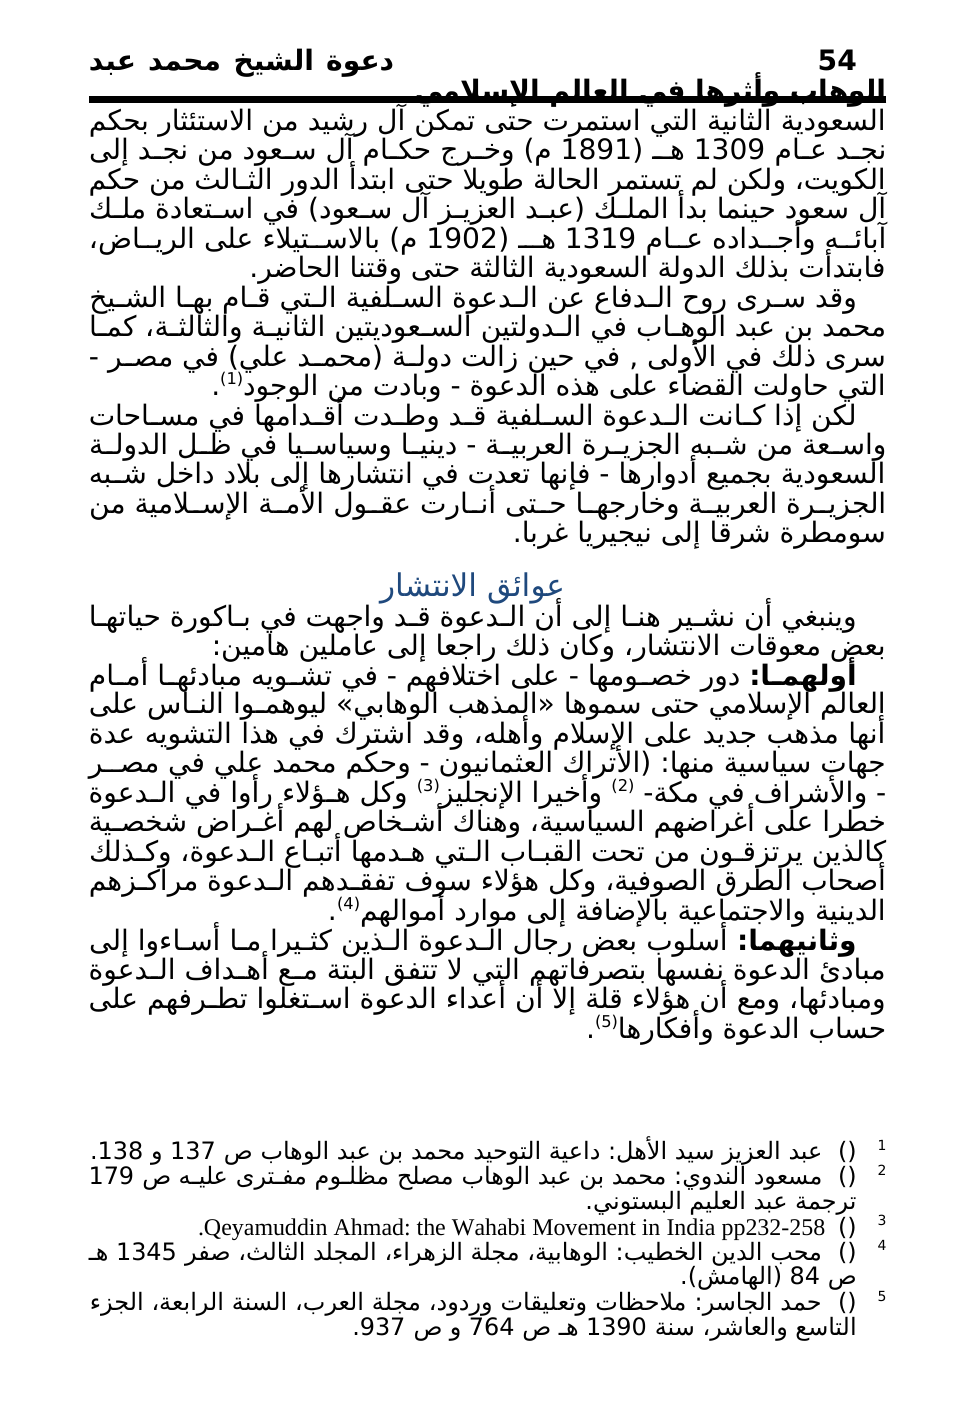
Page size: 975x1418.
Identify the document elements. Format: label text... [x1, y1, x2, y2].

text وينبغي أن نشير هنا إلى أن الدعوة قد واجهت في باكورة حياتها بعض معوقات الانتشار، وكان ذلك راجعا إلى عاملين هامين: [89, 603, 886, 662]
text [89, 107, 886, 284]
text وقد سرى روح الدفاع عن الدعوة السلفية التي قام بها الشيخ محمد بن عبد الوهاب في الدولتين السعوديتين الثانية والثالثة، كما سرى ذلك في الأولى , في حين زالت دولة (محمد علي) في مصر - التي حاولت القضاء على هذه الدعوة - وبادت من الوجود(). [89, 284, 886, 402]
text لكن إذا كانت الدعوة السلفية قد وطدت أقدامها في مساحات واسعة من شبه الجزيرة العربية - دينيا وسياسيا في ظل الدولة السعودية بجميع أدوارها - فإنها تعدت في انتشارها إلى بلاد داخل شبه الجزيرة العربية وخارجها حتى أنارت عقول الأمة الإسلامية من سومطرة شرقا إلى نيجيريا غربا. [89, 402, 886, 549]
text وثانيهما: أسلوب بعض رجال الدعوة الذين كثيرا ما أساءوا إلى مبادئ الدعوة نفسها بتصرفاتهم التي لا تتفق البتة مع أهداف الدعوة ومبادئها، ومع أن هؤلاء قلة إلا أن أعداء الدعوة استغلوا تطرفهم على حساب الدعوة وأفكارها(). [89, 927, 886, 1045]
text أولهما: دور خصومها - على اختلافهم - في تشويه مبادئها أمام العالم الإسلامي حتى سموها «المذهب الوهابي» ليوهموا الناس على أنها مذهب جديد على الإسلام وأهله، وقد اشترك في هذا التشويه عدة جهات سياسية منها: (الأتراك العثمانيون - وحكم محمد علي في مصر - والأشراف في مكة- () وأخيرا الإنجليز() وكل هؤلاء رأوا في الدعوة خطرا على أغراضهم السياسية، وهناك أشخاص لهم أغراض شخصية كالذين يرتزقون من تحت القباب التي هدمها أتباع الدعوة، وكذلك أصحاب الطرق الصوفية، وكل هؤلاء سوف تفقدهم الدعوة مراكزهم الدينية والاجتماعية بالإضافة إلى موارد أموالهم(). [89, 662, 886, 927]
text عوائق الانتشار [89, 570, 857, 603]
